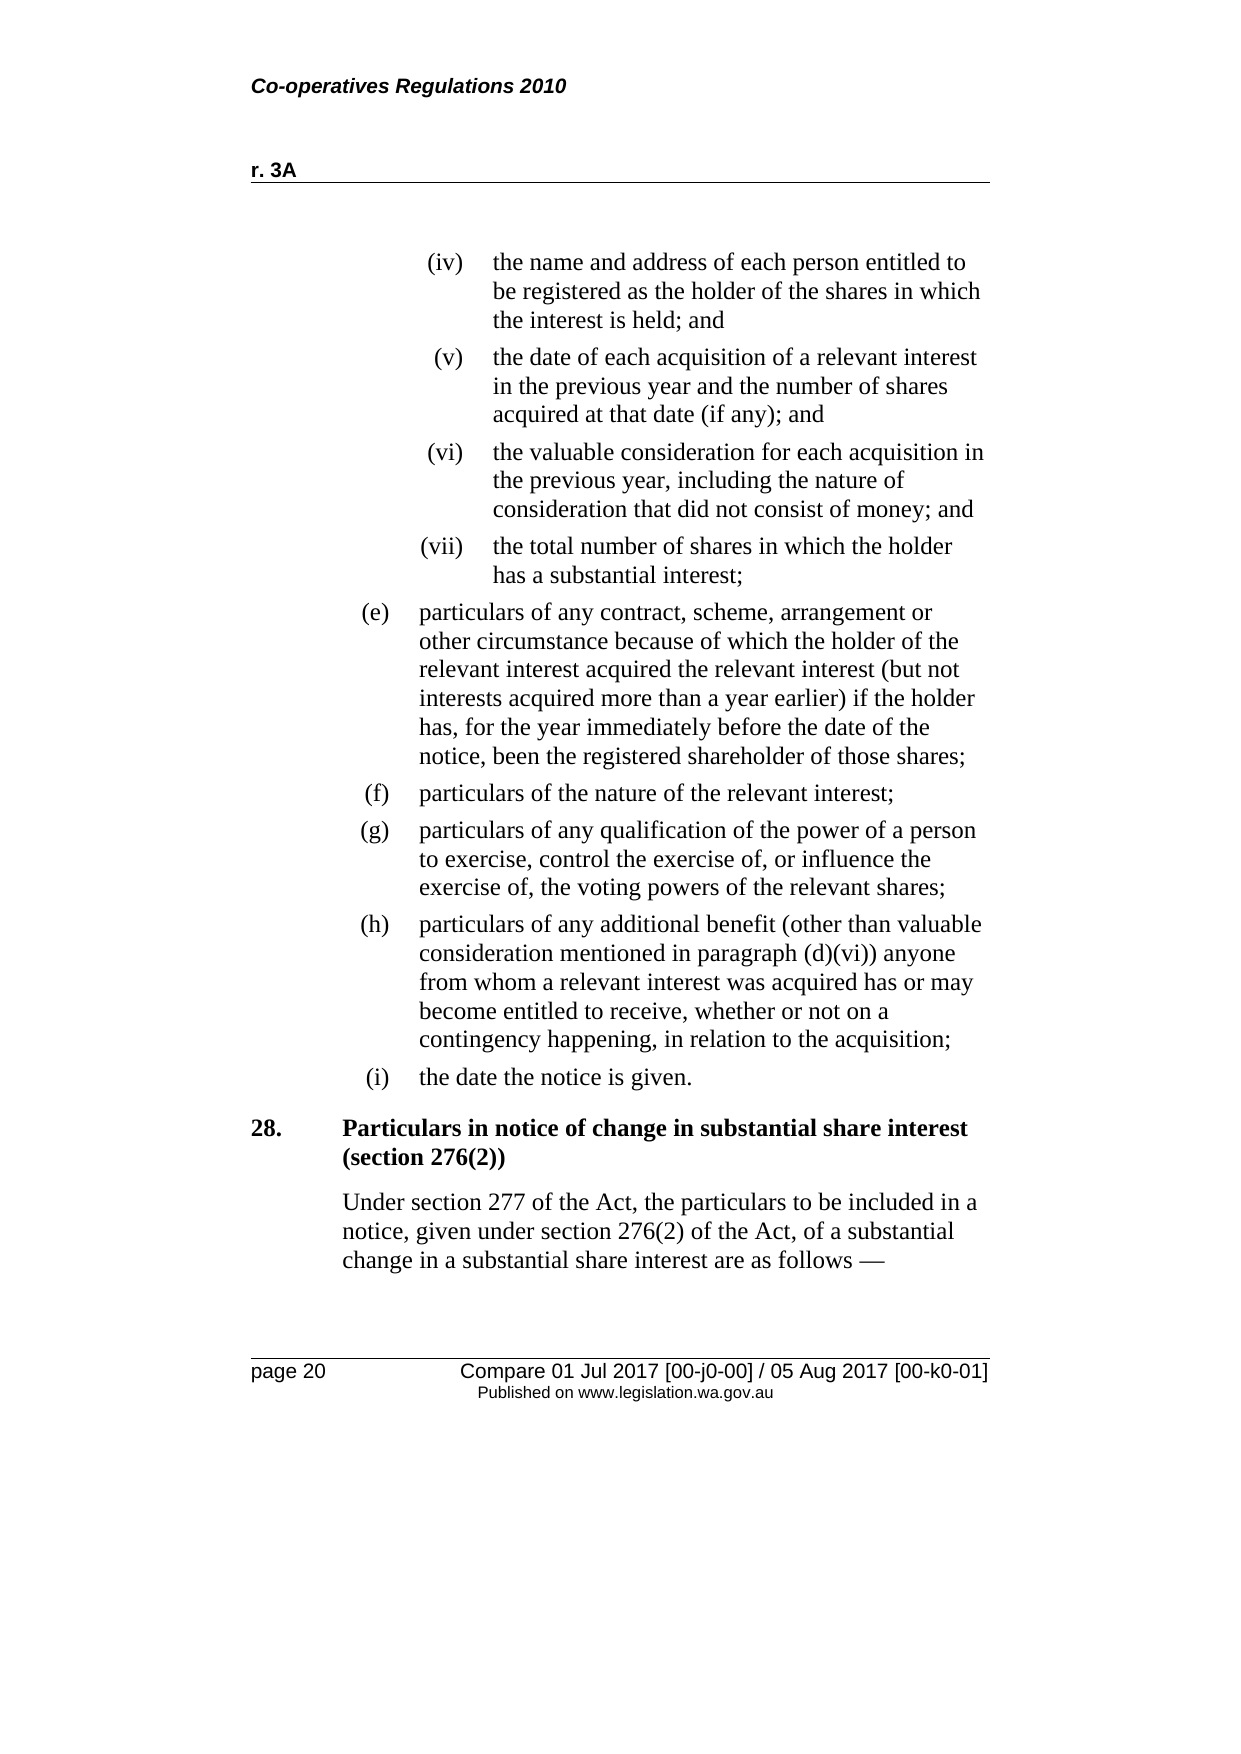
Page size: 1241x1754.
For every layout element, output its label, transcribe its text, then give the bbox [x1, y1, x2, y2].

text (f) particulars of the nature of the relevant interest; [251, 778, 990, 807]
text (g) particulars of any qualification of the power of a person to exercise, control the exercise of, or influence the exercise of, the voting powers of the relevant shares; [251, 815, 990, 901]
subtitle 28. Particulars in notice of change in substantial share interest (section 276(2)) [251, 1113, 990, 1171]
text (i) the date the notice is given. [251, 1062, 990, 1090]
text (vii) the total number of shares in which the holder has a substantial interest; [251, 531, 990, 589]
text (v) the date of each acquisition of a relevant interest in the previous year and the number of shares acquired at that date (if any); and [251, 342, 990, 428]
text (h) particulars of any additional benefit (other than valuable consideration mentioned in paragraph (d)(vi)) anyone from whom a relevant interest was acquired has or may become entitled to receive, whether or not on a contingency happening, in relation to the acquisition; [251, 909, 990, 1053]
text (vi) the valuable consideration for each acquisition in the previous year, including the nature of consideration that did not consist of money; and [251, 437, 990, 523]
text (iv) the name and address of each person entitled to be registered as the holder of the shares in which the interest is held; and [251, 247, 990, 334]
text (e) particulars of any contract, scheme, arrangement or other circumstance because of which the holder of the relevant interest acquired the relevant interest (but not interests acquired more than a year earlier) if the holder has, for the year immediately before the date of the notice, been the registered shareholder of those shares; [251, 597, 990, 769]
text Under section 277 of the Act, the particulars to be included in a notice, given under section 276(2) of the Act, of a substantial change in a substantial share interest are as follows — [251, 1187, 990, 1274]
